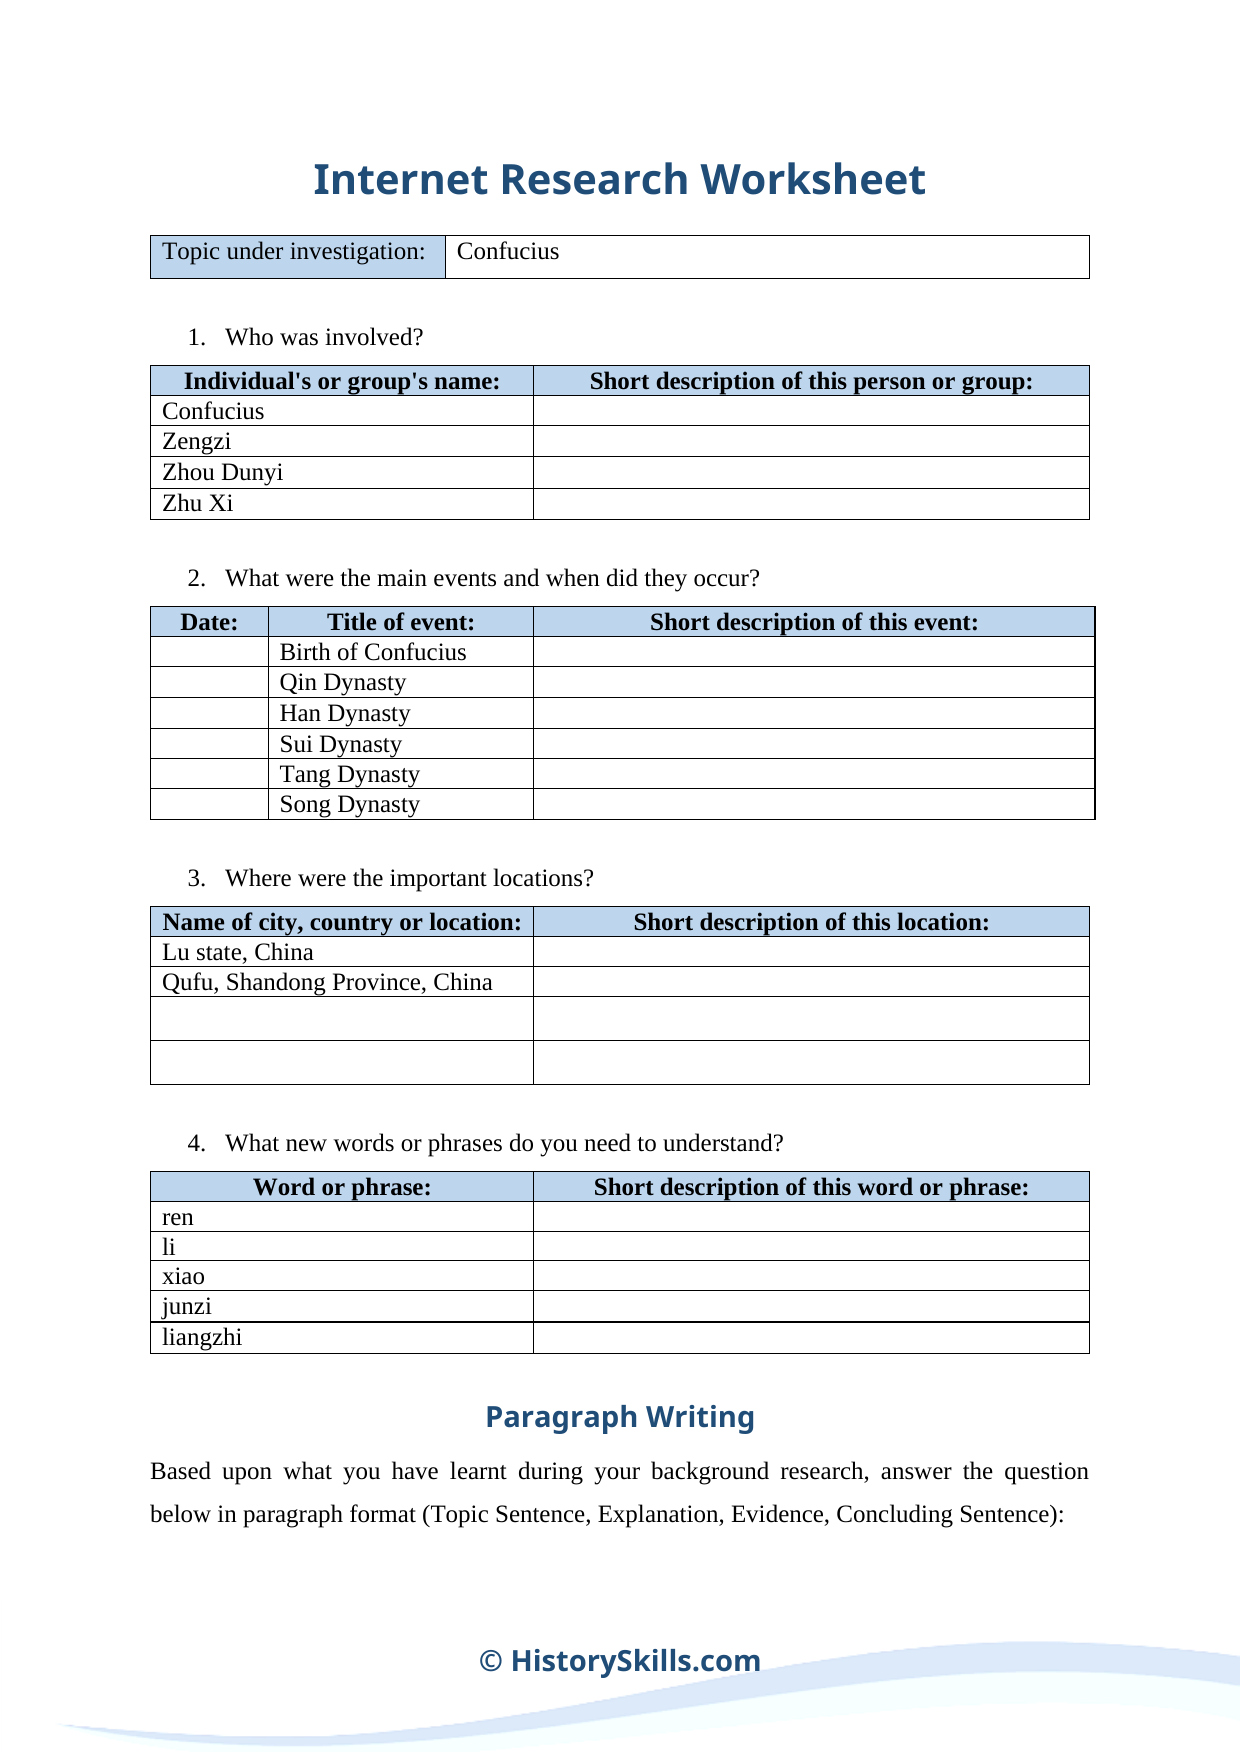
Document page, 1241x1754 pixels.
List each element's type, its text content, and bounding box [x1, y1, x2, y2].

table_cell [151, 759, 268, 788]
text Paragraph Writing [150, 1397, 1090, 1436]
table_cell [534, 759, 1094, 788]
table_cell [151, 1041, 533, 1084]
table_header Word or phrase: [151, 1172, 533, 1201]
table_cell li [151, 1232, 533, 1260]
table_cell Zengzi [151, 426, 533, 456]
table_cell [151, 729, 268, 758]
list What new words or phrases do you need to understand? [187, 1128, 1090, 1157]
table_header Title of event: [269, 607, 533, 636]
table_cell [534, 1261, 1089, 1290]
table_cell [534, 1323, 1089, 1353]
table_cell Qin Dynasty [269, 667, 533, 697]
table_cell [534, 489, 1089, 519]
table_cell Qufu, Shandong Province, China [151, 967, 533, 996]
table_cell [534, 457, 1089, 487]
table_cell ren [151, 1202, 533, 1231]
table_header Topic under investigation: [151, 236, 445, 278]
table_cell liangzhi [151, 1323, 533, 1353]
table_cell [151, 997, 533, 1039]
table_cell [534, 937, 1089, 966]
table_cell Tang Dynasty [269, 759, 533, 788]
table_cell [534, 1202, 1089, 1231]
table_header Date: [151, 607, 268, 636]
table_cell [534, 729, 1094, 758]
list Where were the important locations? [187, 863, 1090, 892]
table_cell [534, 1291, 1089, 1321]
table_cell [534, 1232, 1089, 1260]
table_cell [534, 997, 1089, 1039]
table_cell [534, 637, 1094, 666]
table_cell Zhou Dunyi [151, 457, 533, 487]
table_header Short description of this word or phrase: [534, 1172, 1089, 1201]
table_header Confucius [446, 236, 1089, 278]
table_cell [151, 698, 268, 728]
table_cell xiao [151, 1261, 533, 1290]
table_cell [534, 426, 1089, 456]
table_cell [534, 967, 1089, 996]
table_cell Birth of Confucius [269, 637, 533, 666]
table_header Individual's or group's name: [151, 366, 533, 395]
table_cell [534, 698, 1094, 728]
table_header Name of city, country or location: [151, 907, 533, 936]
text Internet Research Worksheet [150, 150, 1090, 207]
table_header Short description of this person or group: [534, 366, 1089, 395]
table_cell Zhu Xi [151, 489, 533, 519]
table_cell [534, 396, 1089, 425]
list Who was involved? [187, 322, 1090, 351]
table_cell junzi [151, 1291, 533, 1321]
table_header Short description of this event: [534, 607, 1094, 636]
table_cell [151, 667, 268, 697]
table_cell Song Dynasty [269, 789, 533, 819]
table_cell [151, 637, 268, 666]
table_cell Han Dynasty [269, 698, 533, 728]
table_cell [534, 789, 1094, 819]
text Based upon what you have learnt during your background research, answer the question below in paragraph format (Topic Sentence, Explanation, Evidence, Concluding Sentence): [150, 1456, 1090, 1528]
list What were the main events and when did they occur? [187, 563, 1090, 592]
table_cell Lu state, China [151, 937, 533, 966]
table_cell Confucius [151, 396, 533, 425]
table_cell [151, 789, 268, 819]
table_header Short description of this location: [534, 907, 1089, 936]
table_cell Sui Dynasty [269, 729, 533, 758]
table_cell [534, 1041, 1089, 1084]
table_cell [534, 667, 1094, 697]
